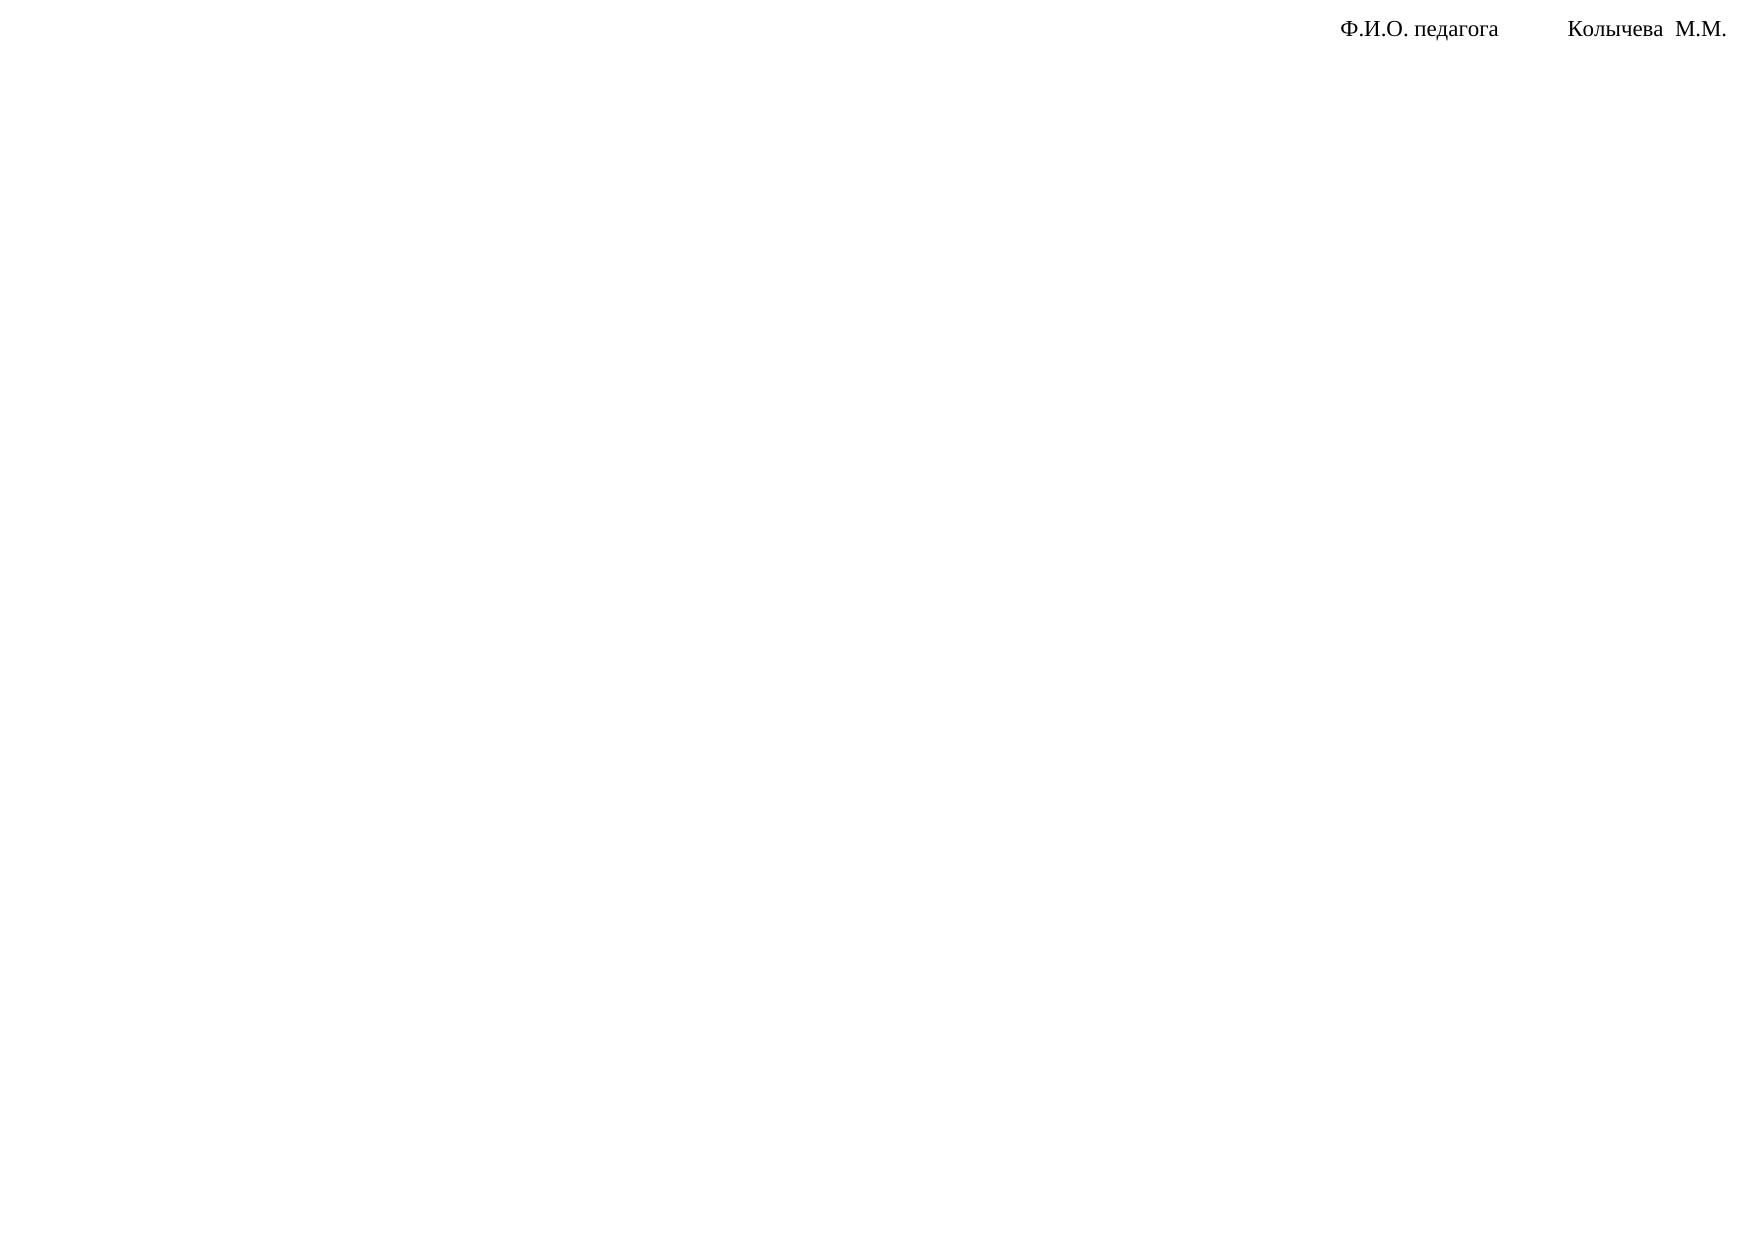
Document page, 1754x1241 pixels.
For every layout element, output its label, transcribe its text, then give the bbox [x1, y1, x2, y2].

text Ф.И.О. педагога Колычева М.М. [29, 15, 1728, 41]
